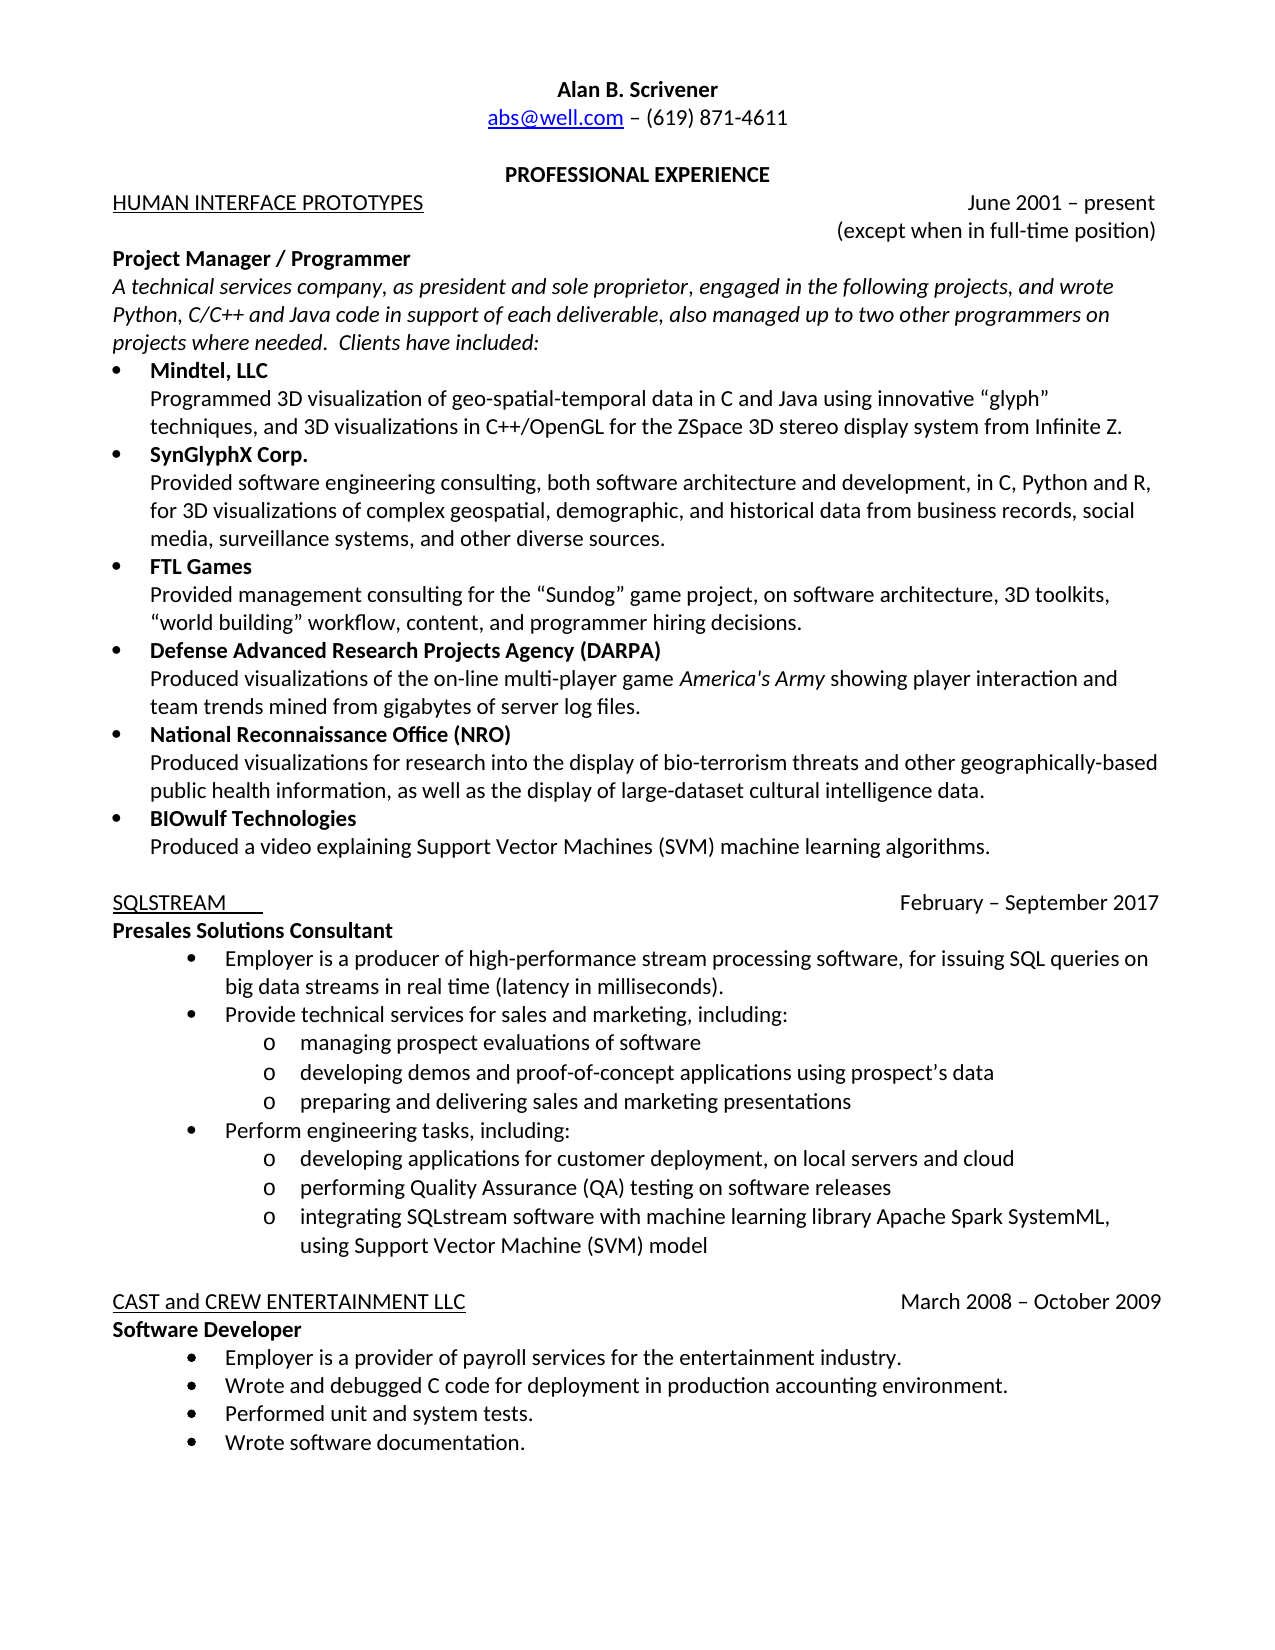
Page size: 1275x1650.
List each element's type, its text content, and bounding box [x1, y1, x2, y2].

text Produced visualizations of the on-line multi-player game America's Army showing player interaction and team trends mined from gigabytes of server log files. [150, 664, 1162, 720]
list FTL Games [112, 552, 1162, 580]
list Wrote and debugged C code for deployment in production accounting environment. [187, 1372, 1162, 1399]
list Employer is a producer of high-performance stream processing software, for issuing SQL queries on big data streams in real time (latency in milliseconds). [187, 944, 1162, 1000]
text Provided management consulting for the “Sundog” game project, on software architecture, 3D toolkits, “world building” workflow, content, and programmer hiring decisions. [150, 580, 1162, 636]
list preparing and delivering sales and marketing presentations [187, 1087, 1087, 1116]
list integrating SQLstream software with machine learning library Apache Spark SystemML, using Support Vector Machine (SVM) model [187, 1202, 1087, 1259]
text Produced a video explaining Support Vector Machines (SVM) machine learning algorithms. [150, 832, 1162, 860]
list developing applications for customer deployment, on local servers and cloud [187, 1144, 1087, 1173]
text Programmed 3D visualization of geo-spatial-temporal data in C and Java using innovative “glyph” techniques, and 3D visualizations in C++/OpenGL for the ZSpace 3D stereo display system from Infinite Z. [150, 384, 1162, 440]
list Wrote software documentation. [187, 1428, 1162, 1456]
text Software Developer [112, 1316, 1162, 1343]
list performing Quality Assurance (QA) testing on software releases [187, 1173, 1087, 1202]
text CAST and CREW ENTERTAINMENT LLC March 2008 – October 2009 [112, 1287, 1162, 1316]
text A technical services company, as president and sole proprietor, engaged in the following projects, and wrote Python, C/C++ and Java code in support of each deliverable, also managed up to two other programmers on projects where needed. Clients have included: [112, 272, 1162, 356]
text HUMAN INTERFACE PROTOTYPES June 2001 – present [112, 188, 1162, 216]
text Presales Solutions Consultant [112, 916, 1162, 944]
text Produced visualizations for research into the display of bio-terrorism threats and other geographically-based public health information, as well as the display of large-dataset cultural intelligence data. [150, 748, 1162, 804]
list Performed unit and system tests. [187, 1399, 1162, 1428]
text (except when in full-time position) [112, 216, 1162, 244]
list Employer is a provider of payroll services for the entertainment industry. [187, 1343, 1162, 1372]
list developing demos and proof-of-concept applications using prospect’s data [187, 1058, 1087, 1087]
list BIOwulf Technologies [112, 804, 1162, 832]
list National Reconnaissance Office (NRO) [112, 720, 1162, 748]
subtitle PROFESSIONAL EXPERIENCE [112, 160, 1162, 188]
list SynGlyphX Corp. [112, 440, 1162, 468]
list Mindtel, LLC [112, 356, 1162, 384]
text Provided software engineering consulting, both software architecture and development, in C, Python and R, for 3D visualizations of complex geospatial, demographic, and historical data from business records, social media, surveillance systems, and other diverse sources. [150, 468, 1162, 552]
text Project Manager / Programmer [112, 244, 1162, 272]
list managing prospect evaluations of software [187, 1028, 1087, 1058]
list Defense Advanced Research Projects Agency (DARPA) [112, 636, 1162, 664]
text SQLSTREAM February – September 2017 [112, 888, 1162, 916]
list Provide technical services for sales and marketing, including: [187, 1000, 1162, 1028]
list Perform engineering tasks, including: [187, 1116, 1162, 1144]
